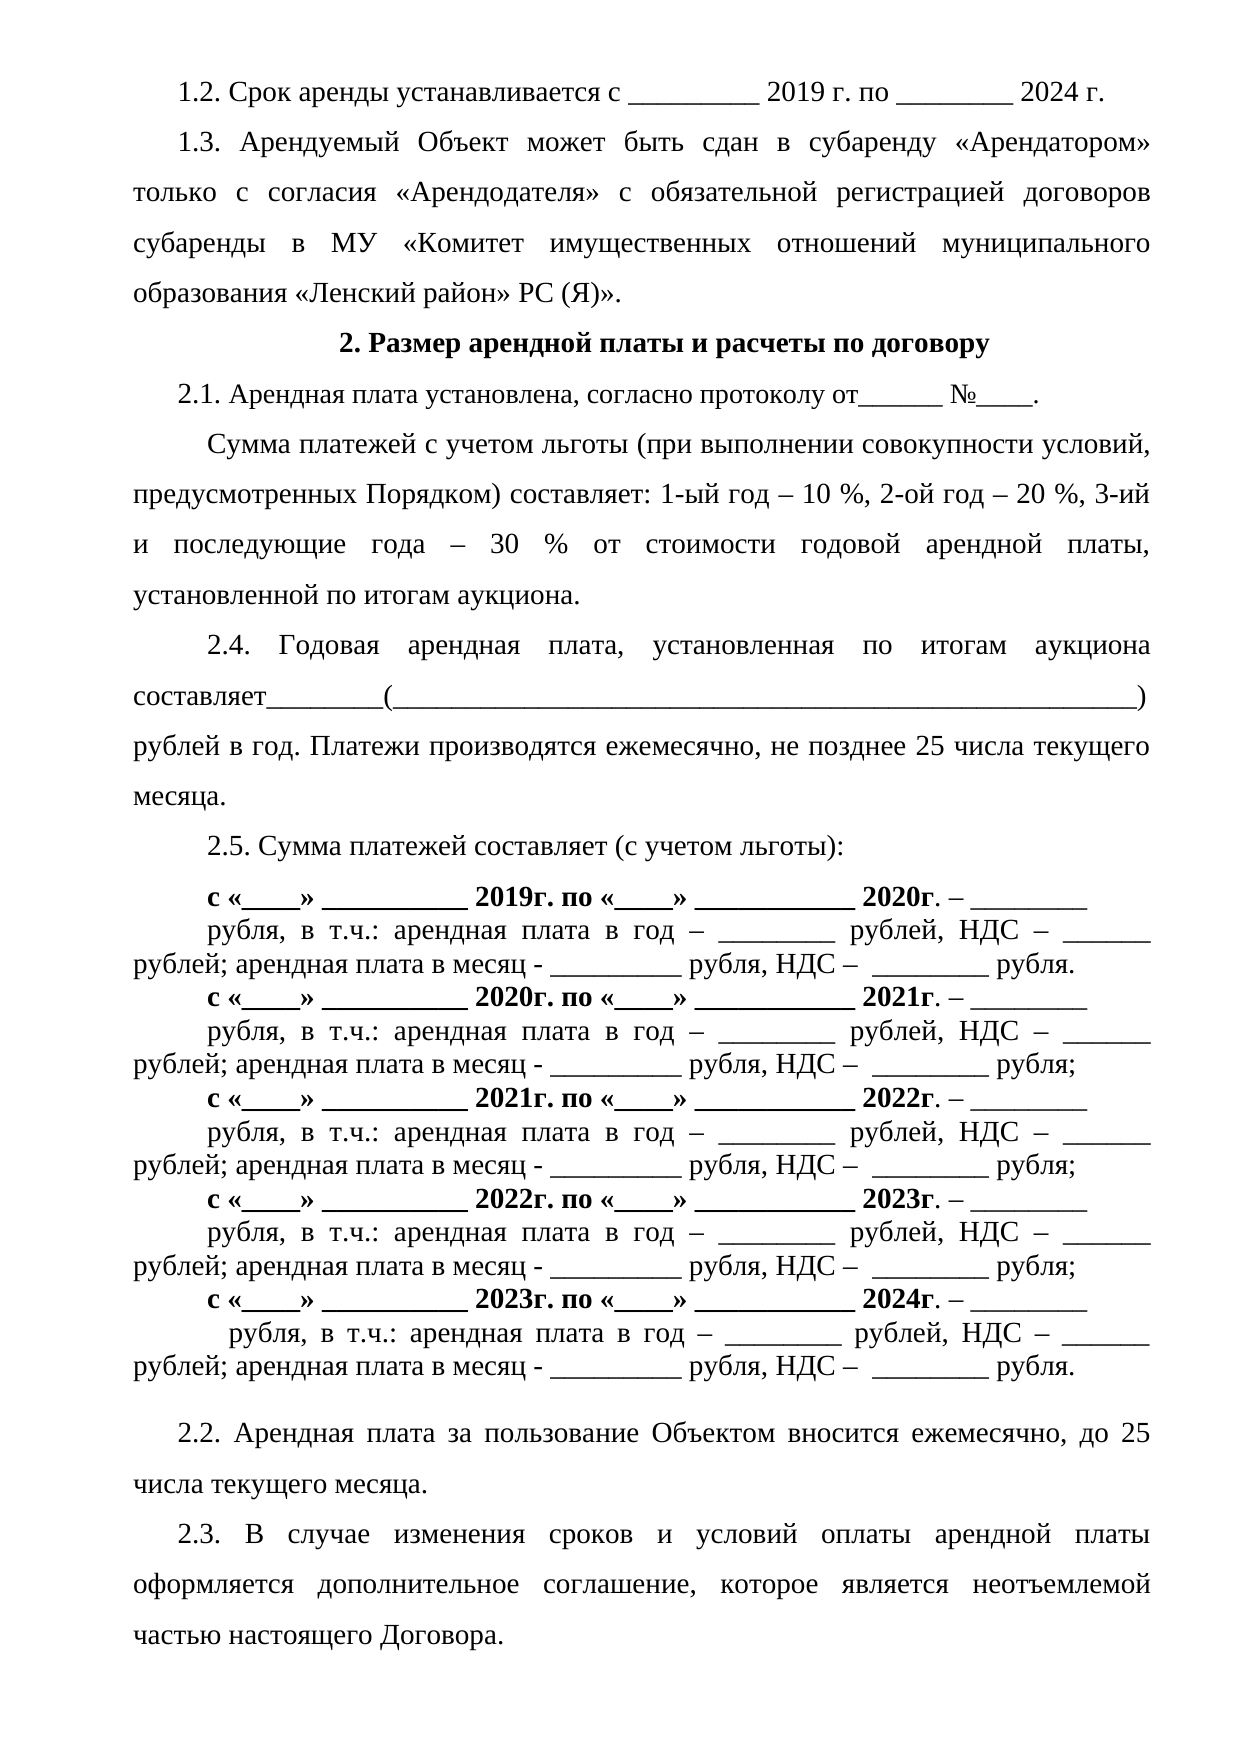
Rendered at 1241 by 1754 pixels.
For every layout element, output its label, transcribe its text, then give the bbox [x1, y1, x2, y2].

text 2.3. В случае изменения сроков и условий оплаты арендной платы оформляется дополнительное соглашение, которое является неотъемлемой частью настоящего Договора. [133, 1516, 1152, 1650]
text Сумма платежей с учетом льготы (при выполнении совокупности условий, предусмотренных Порядком) составляет: 1-ый год – 10 %, 2-ой год – 20 %, 3-ий и последующие года – 30 % от стоимости годовой арендной платы, установленной по итогам аукциона. [133, 426, 1152, 611]
text 2.4. Годовая арендная плата, установленная по итогам аукциона составляет________(___________________________________________________) рублей в год. Платежи производятся ежемесячно, не позднее 25 числа текущего месяца. [133, 627, 1152, 812]
text 1.2. Срок аренды устанавливается с _________ 2019 г. по ________ 2024 г. [133, 74, 1152, 107]
text с «____» __________ 2021г. по «____» ___________ 2022г. – ________ [133, 1080, 1152, 1114]
text рубля, в т.ч.: арендная плата в год – ________ рублей, НДС – ______ рублей; арендная плата в месяц - _________ рубля, НДС – ________ рубля; [133, 1114, 1152, 1181]
text рубля, в т.ч.: арендная плата в год – ________ рублей, НДС – ______ рублей; арендная плата в месяц - _________ рубля, НДС – ________ рубля; [133, 1214, 1152, 1281]
text 2.1. Арендная плата установлена, согласно протоколу от______ №____. [133, 376, 1152, 409]
text с «____» __________ 2022г. по «____» ___________ 2023г. – ________ [133, 1181, 1152, 1214]
text рубля, в т.ч.: арендная плата в год – ________ рублей, НДС – ______ рублей; арендная плата в месяц - _________ рубля, НДС – ________ рубля. [133, 912, 1152, 979]
text 1.3. Арендуемый Объект может быть сдан в субаренду «Арендатором» только с согласия «Арендодателя» с обязательной регистрацией договоров субаренды в МУ «Комитет имущественных отношений муниципального образования «Ленский район» РС (Я)». [133, 124, 1152, 309]
text рубля, в т.ч.: арендная плата в год – ________ рублей, НДС – ______ рублей; арендная плата в месяц - _________ рубля, НДС – ________ рубля. [133, 1315, 1152, 1382]
text с «____» __________ 2023г. по «____» ___________ 2024г. – ________ [133, 1281, 1152, 1315]
text с «____» __________ 2019г. по «____» ___________ 2020г. – ________ [133, 879, 1152, 912]
text 2.5. Сумма платежей составляет (с учетом льготы): [133, 828, 1152, 862]
text 2.2. Арендная плата за пользование Объектом вносится ежемесячно, до 25 числа текущего месяца. [133, 1416, 1152, 1499]
text с «____» __________ 2020г. по «____» ___________ 2021г. – ________ [133, 979, 1152, 1013]
text 2. Размер арендной платы и расчеты по договору [133, 325, 1152, 359]
text рубля, в т.ч.: арендная плата в год – ________ рублей, НДС – ______ рублей; арендная плата в месяц - _________ рубля, НДС – ________ рубля; [133, 1013, 1152, 1080]
